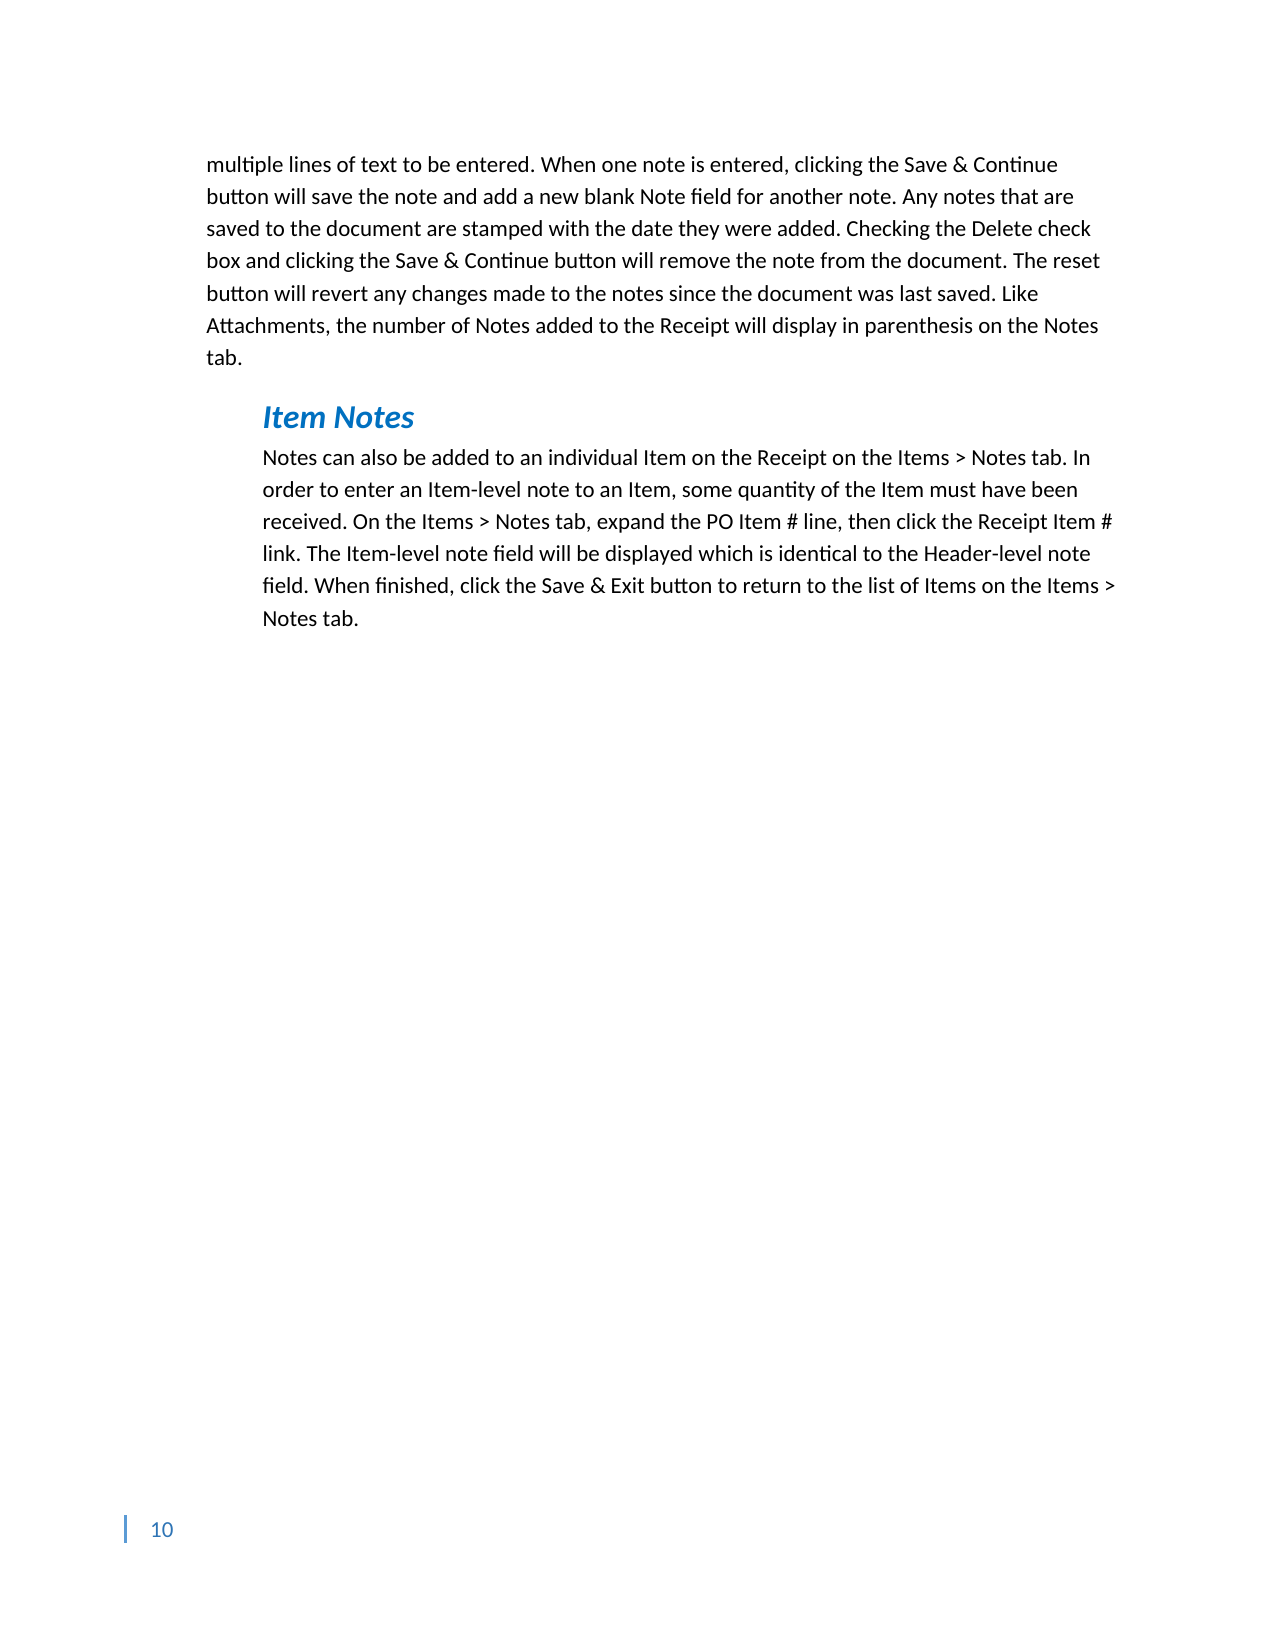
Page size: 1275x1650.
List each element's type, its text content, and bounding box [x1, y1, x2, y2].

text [206, 150, 1125, 371]
subtitle Item Notes [262, 396, 1125, 437]
text Notes can also be added to an individual Item on the Receipt on the Items > Notes tab. In order to enter an Item-level note to an Item, some quantity of the Item must have been received. On the Items > Notes tab, expand the PO Item # line, then click the Receipt Item # link. The Item-level note field will be displayed which is identical to the Header-level note field. When finished, click the Save & Exit button to return to the list of Items on the Items > Notes tab. [262, 443, 1125, 632]
